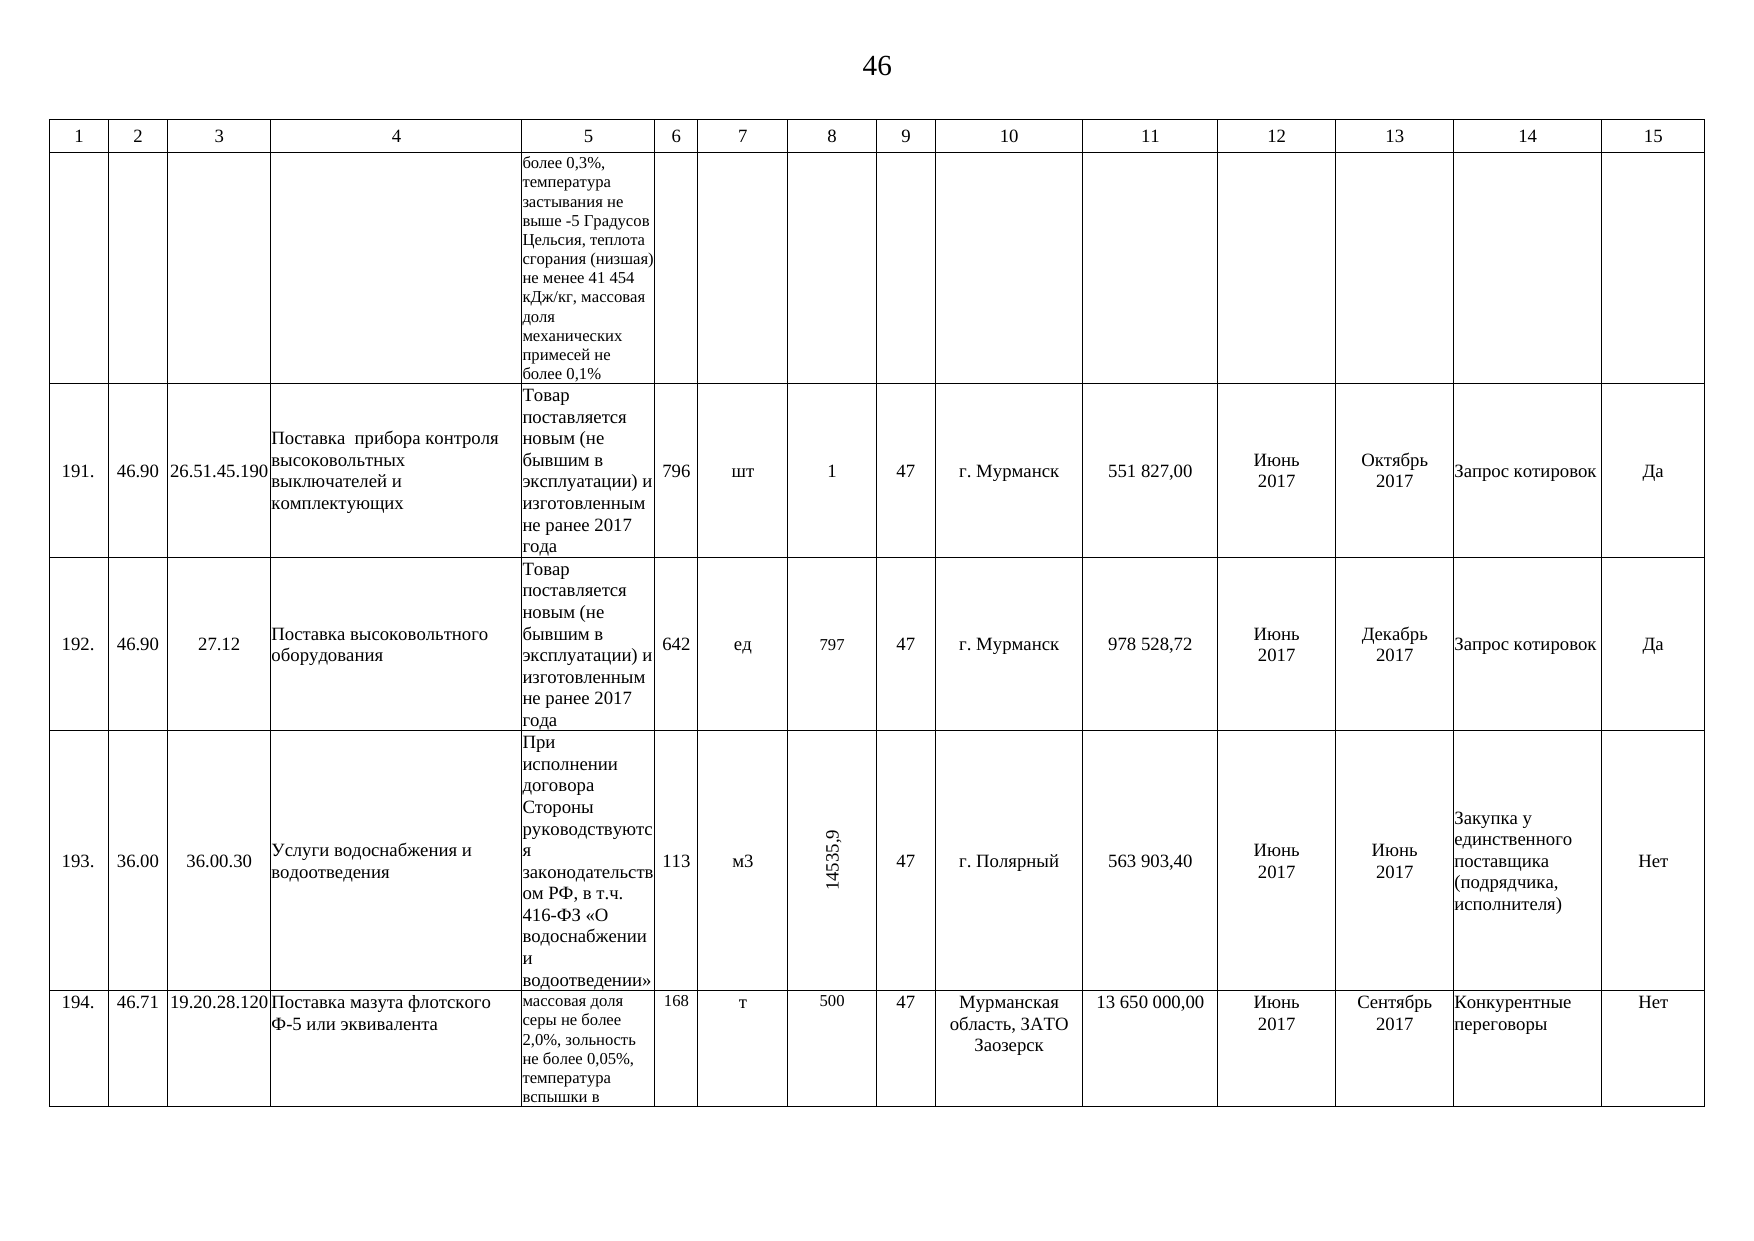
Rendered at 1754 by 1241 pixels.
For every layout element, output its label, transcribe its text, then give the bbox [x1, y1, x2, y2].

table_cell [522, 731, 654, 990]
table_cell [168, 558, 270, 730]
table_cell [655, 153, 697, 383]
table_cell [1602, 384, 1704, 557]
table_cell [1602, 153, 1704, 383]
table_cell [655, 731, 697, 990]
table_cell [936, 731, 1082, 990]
table_header 8 [788, 120, 876, 152]
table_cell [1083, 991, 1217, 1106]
table_header 9 [877, 120, 935, 152]
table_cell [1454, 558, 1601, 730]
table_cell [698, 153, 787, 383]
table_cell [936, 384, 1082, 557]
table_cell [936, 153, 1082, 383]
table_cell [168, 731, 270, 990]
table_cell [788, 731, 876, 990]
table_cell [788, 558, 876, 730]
table_header 13 [1336, 120, 1453, 152]
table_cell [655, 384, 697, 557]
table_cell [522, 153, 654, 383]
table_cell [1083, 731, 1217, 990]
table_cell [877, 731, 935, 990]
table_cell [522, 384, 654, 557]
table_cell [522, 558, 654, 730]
table_header 6 [655, 120, 697, 152]
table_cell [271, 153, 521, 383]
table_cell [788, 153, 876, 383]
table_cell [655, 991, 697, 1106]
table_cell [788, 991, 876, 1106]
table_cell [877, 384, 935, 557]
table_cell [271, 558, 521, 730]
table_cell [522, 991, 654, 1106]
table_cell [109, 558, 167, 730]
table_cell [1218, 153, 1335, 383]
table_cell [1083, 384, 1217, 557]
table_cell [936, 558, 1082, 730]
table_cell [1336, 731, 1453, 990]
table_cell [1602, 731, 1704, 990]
table_header 12 [1218, 120, 1335, 152]
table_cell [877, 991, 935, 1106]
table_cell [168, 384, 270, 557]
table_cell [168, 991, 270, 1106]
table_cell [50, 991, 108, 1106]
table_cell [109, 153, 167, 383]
table_header 15 [1602, 120, 1704, 152]
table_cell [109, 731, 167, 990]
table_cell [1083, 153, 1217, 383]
table_header 5 [522, 120, 654, 152]
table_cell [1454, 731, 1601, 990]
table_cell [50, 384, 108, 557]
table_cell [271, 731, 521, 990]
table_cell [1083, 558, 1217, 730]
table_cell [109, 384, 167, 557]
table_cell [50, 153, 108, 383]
table_header 2 [109, 120, 167, 152]
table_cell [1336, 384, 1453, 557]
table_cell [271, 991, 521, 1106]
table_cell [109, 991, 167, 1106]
table_header 4 [271, 120, 521, 152]
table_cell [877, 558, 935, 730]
table_header 10 [936, 120, 1082, 152]
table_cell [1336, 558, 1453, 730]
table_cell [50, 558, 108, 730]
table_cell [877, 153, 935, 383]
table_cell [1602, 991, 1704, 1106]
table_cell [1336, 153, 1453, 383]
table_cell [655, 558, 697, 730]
table_header 3 [168, 120, 270, 152]
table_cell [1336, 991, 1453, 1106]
table_header 1 [50, 120, 108, 152]
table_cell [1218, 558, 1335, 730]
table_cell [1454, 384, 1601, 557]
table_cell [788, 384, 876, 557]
table_header 14 [1454, 120, 1601, 152]
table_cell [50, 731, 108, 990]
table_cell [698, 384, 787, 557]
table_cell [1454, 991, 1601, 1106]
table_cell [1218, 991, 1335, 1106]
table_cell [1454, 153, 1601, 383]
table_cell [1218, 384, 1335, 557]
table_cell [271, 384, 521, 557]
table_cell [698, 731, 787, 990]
table_header 7 [698, 120, 787, 152]
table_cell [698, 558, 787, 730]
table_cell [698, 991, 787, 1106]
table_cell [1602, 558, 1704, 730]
table_header 11 [1083, 120, 1217, 152]
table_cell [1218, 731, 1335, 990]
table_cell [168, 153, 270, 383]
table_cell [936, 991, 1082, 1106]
